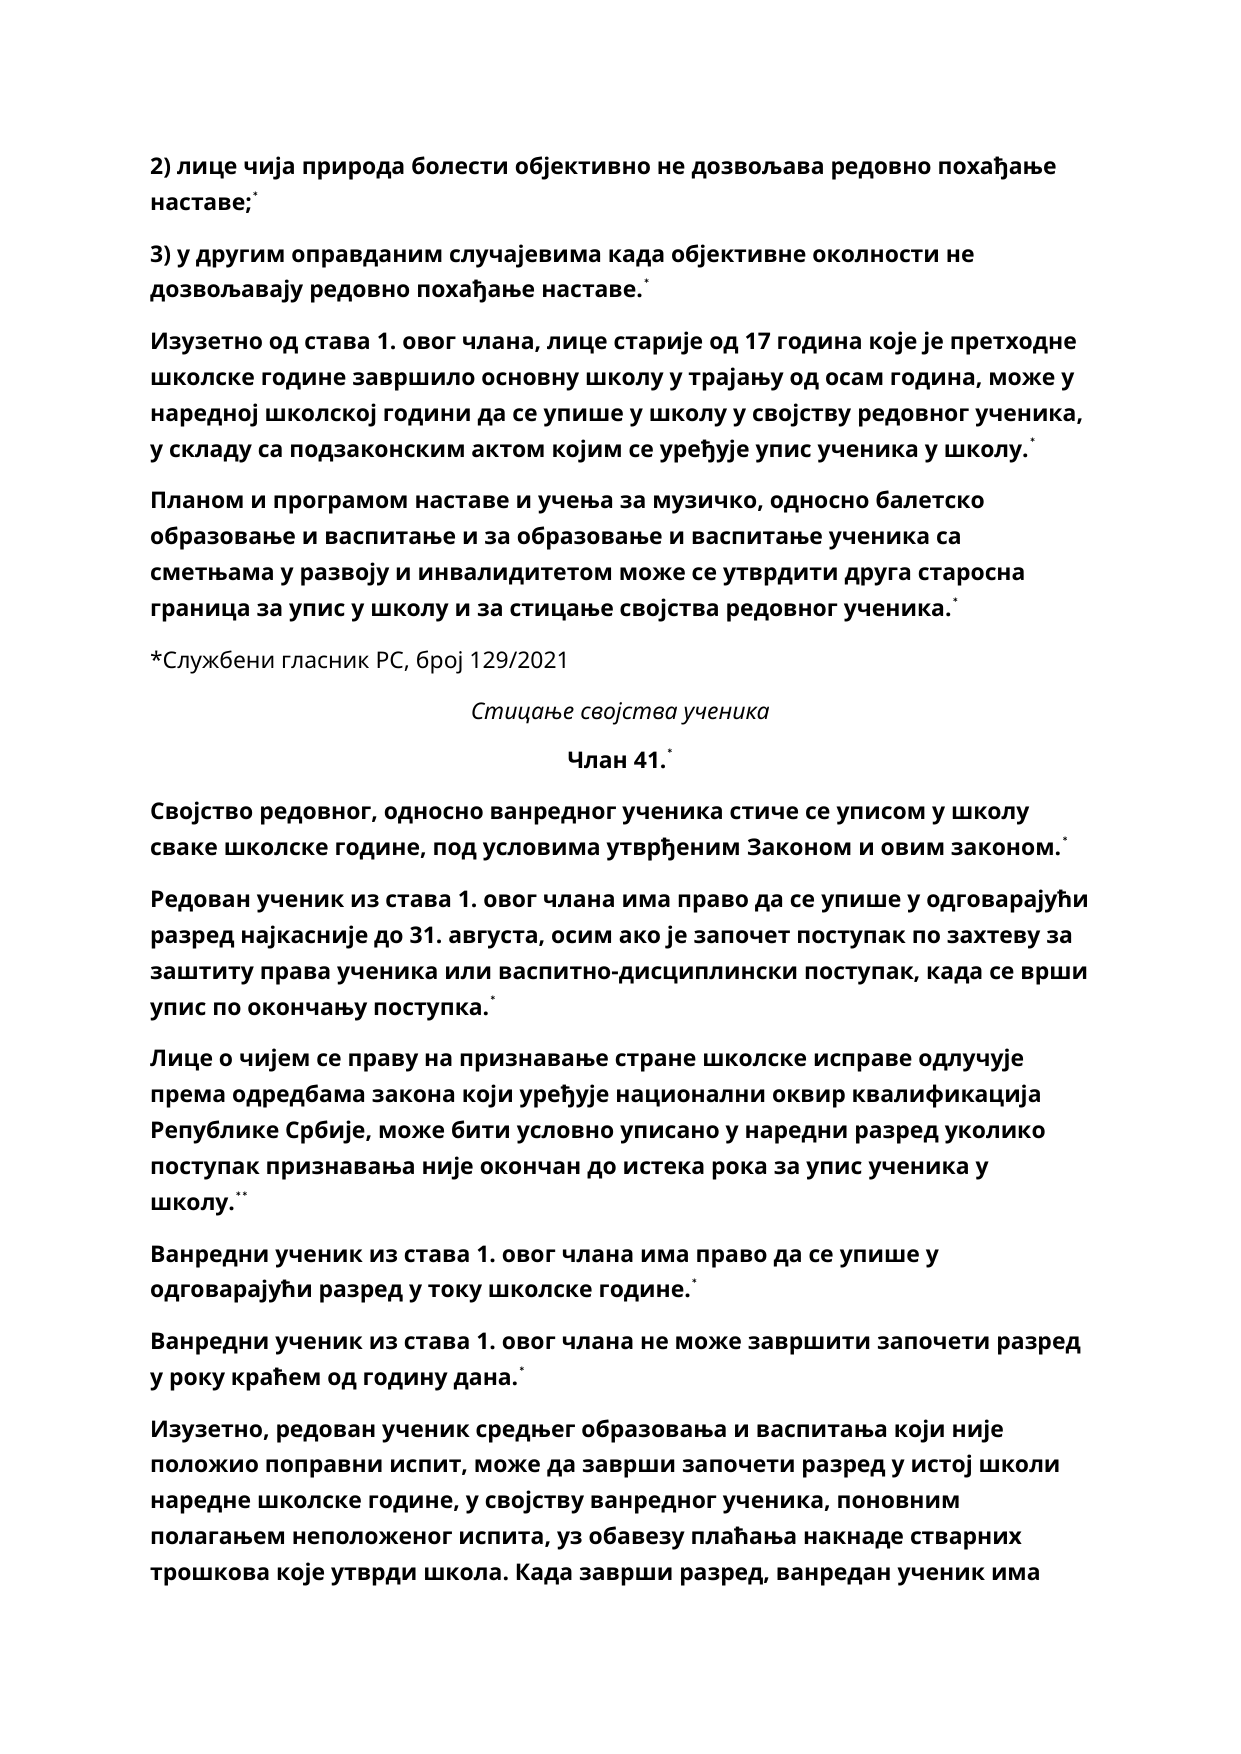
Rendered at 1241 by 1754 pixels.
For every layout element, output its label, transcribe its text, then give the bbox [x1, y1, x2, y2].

text Ванредни ученик из става 1. овог члана не може завршити започети разред у року краћем од годину дана.* [150, 1325, 1090, 1392]
text *Службени гласник РС, број 129/2021 [150, 644, 1090, 675]
text Члан 41.* [150, 744, 1090, 775]
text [150, 1412, 1090, 1587]
text Планом и програмом наставе и учења за музичко, односно балетско образовање и васпитање и за образовање и васпитање ученика са сметњама у развоју и инвалидитетом може се утврдити друга старосна граница за упис у школу и за стицање својства редовног ученика.* [150, 484, 1090, 623]
text Стицање својства ученика [150, 695, 1090, 727]
text Изузетно од става 1. овог члана, лице старије од 17 година које је претходне школске године завршило основну школу у трајању од осам година, може у наредној школској години да се упише у школу у својству редовног ученика, у складу са подзаконским актом којим се уређује упис ученика у школу.* [150, 325, 1090, 464]
text Својство редовног, односно ванредног ученика стиче се уписом у школу сваке школске године, под условима утврђеним Законом и овим законом.* [150, 795, 1090, 862]
text 2) лице чија природа болести објективно не дозвољава редовно похађање наставе;* [150, 150, 1090, 217]
text Ванредни ученик из става 1. овог члана има право да се упише у одговарајући разред у току школске године.* [150, 1237, 1090, 1305]
text Редован ученик из става 1. овог члана има право да се упише у одговарајући разред најкасније до 31. августа, осим ако је започет поступак по захтеву за заштиту права ученика или васпитно-дисциплински поступак, када се врши упис по окончању поступка.* [150, 883, 1090, 1022]
text 3) у другим оправданим случајевима када објективне околности не дозвољавају редовно похађање наставе.* [150, 237, 1090, 305]
text Лице о чијем се праву на признавање стране школске исправе одлучује према одредбама закона који уређује национални оквир квалификација Републике Србије, може бити условно уписано у наредни разред уколико поступак признавања није окончан до истека рока за упис ученика у школу.** [150, 1042, 1090, 1217]
